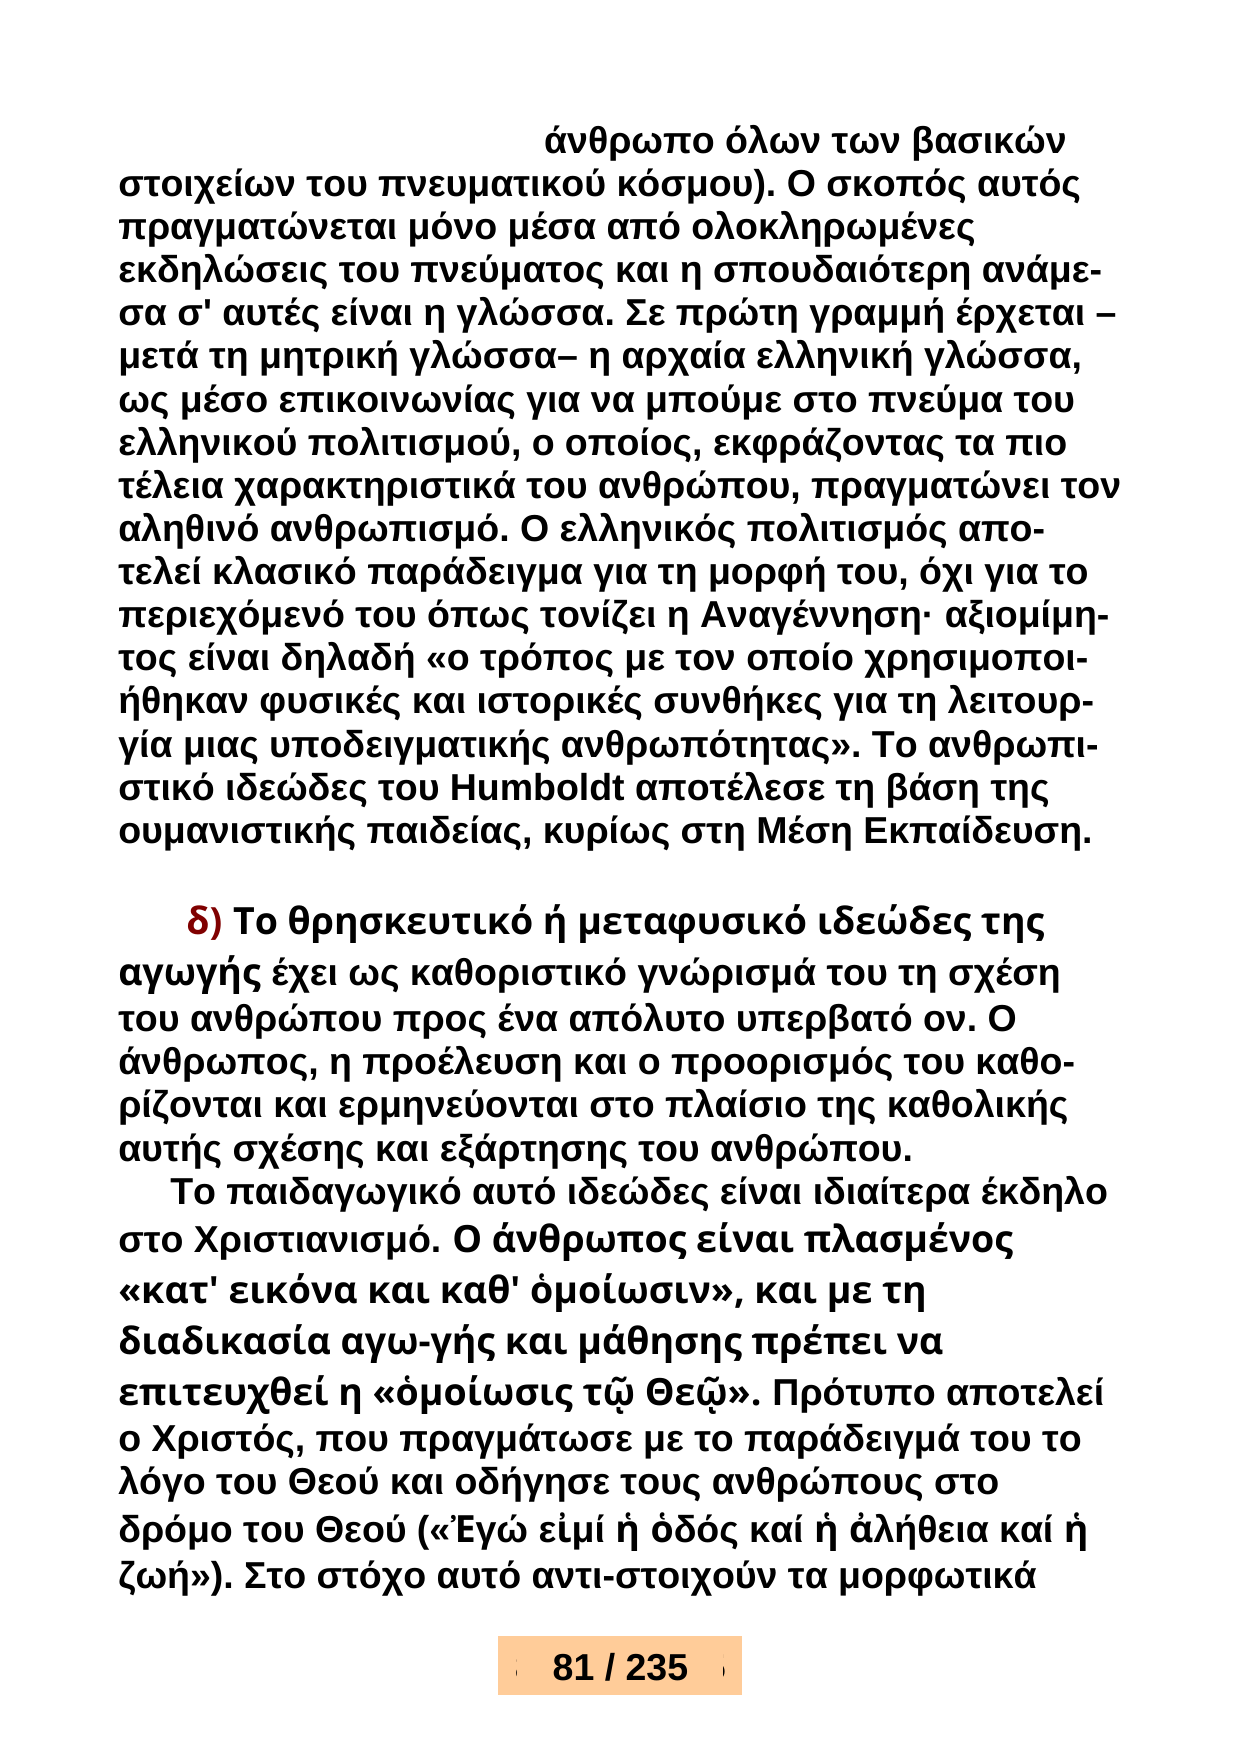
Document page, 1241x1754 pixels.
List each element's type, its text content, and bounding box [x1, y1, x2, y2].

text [118, 1169, 1122, 1597]
text δ) Το θρησκευτικό ή μεταφυσικό ιδεώδες της αγωγής έχει ως καθοριστικό γνώρισμά του τη σχέση του ανθρώπου προς ένα απόλυτο υπερβατό ον. Ο άνθρωπος, η προέλευση και ο προορισμός του καθο-ρίζονται και ερμηνεύονται στο πλαίσιο της καθολικής αυτής σχέσης και εξάρτησης του ανθρώπου. [118, 894, 1122, 1169]
text άνθρωπο όλων των βασικών στοιχείων του πνευματικού κόσμου). Ο σκοπός αυτός πραγματώνεται μόνο μέσα από ολοκληρωμένες εκδηλώσεις του πνεύματος και η σπουδαιότερη ανάμε-σα σ' αυτές είναι η γλώσσα. Σε πρώτη γραμμή έρχεται –μετά τη μητρική γλώσσα– η αρχαία ελληνική γλώσσα, ως μέσο επικοινωνίας για να μπούμε στο πνεύμα του ελληνικού πολιτισμού, ο οποίος, εκφράζοντας τα πιο τέλεια χαρακτηριστικά του ανθρώπου, πραγματώνει τον αληθινό ανθρωπισμό. Ο ελληνικός πολιτισμός απο-τελεί κλασικό παράδειγμα για τη μορφή του, όχι για το περιεχόμενό του όπως τονίζει η Αναγέννηση· αξιομίμη-τος είναι δηλαδή «ο τρόπος με τον οποίο χρησιμοποι-ήθηκαν φυσικές και ιστορικές συνθήκες για τη λειτουρ-γία μιας υποδειγματικής ανθρωπότητας». Το ανθρωπι-στικό ιδεώδες του Humboldt αποτέλεσε τη βάση της ουμανιστικής παιδείας, κυρίως στη Μέση Εκπαίδευση. [118, 118, 1122, 851]
